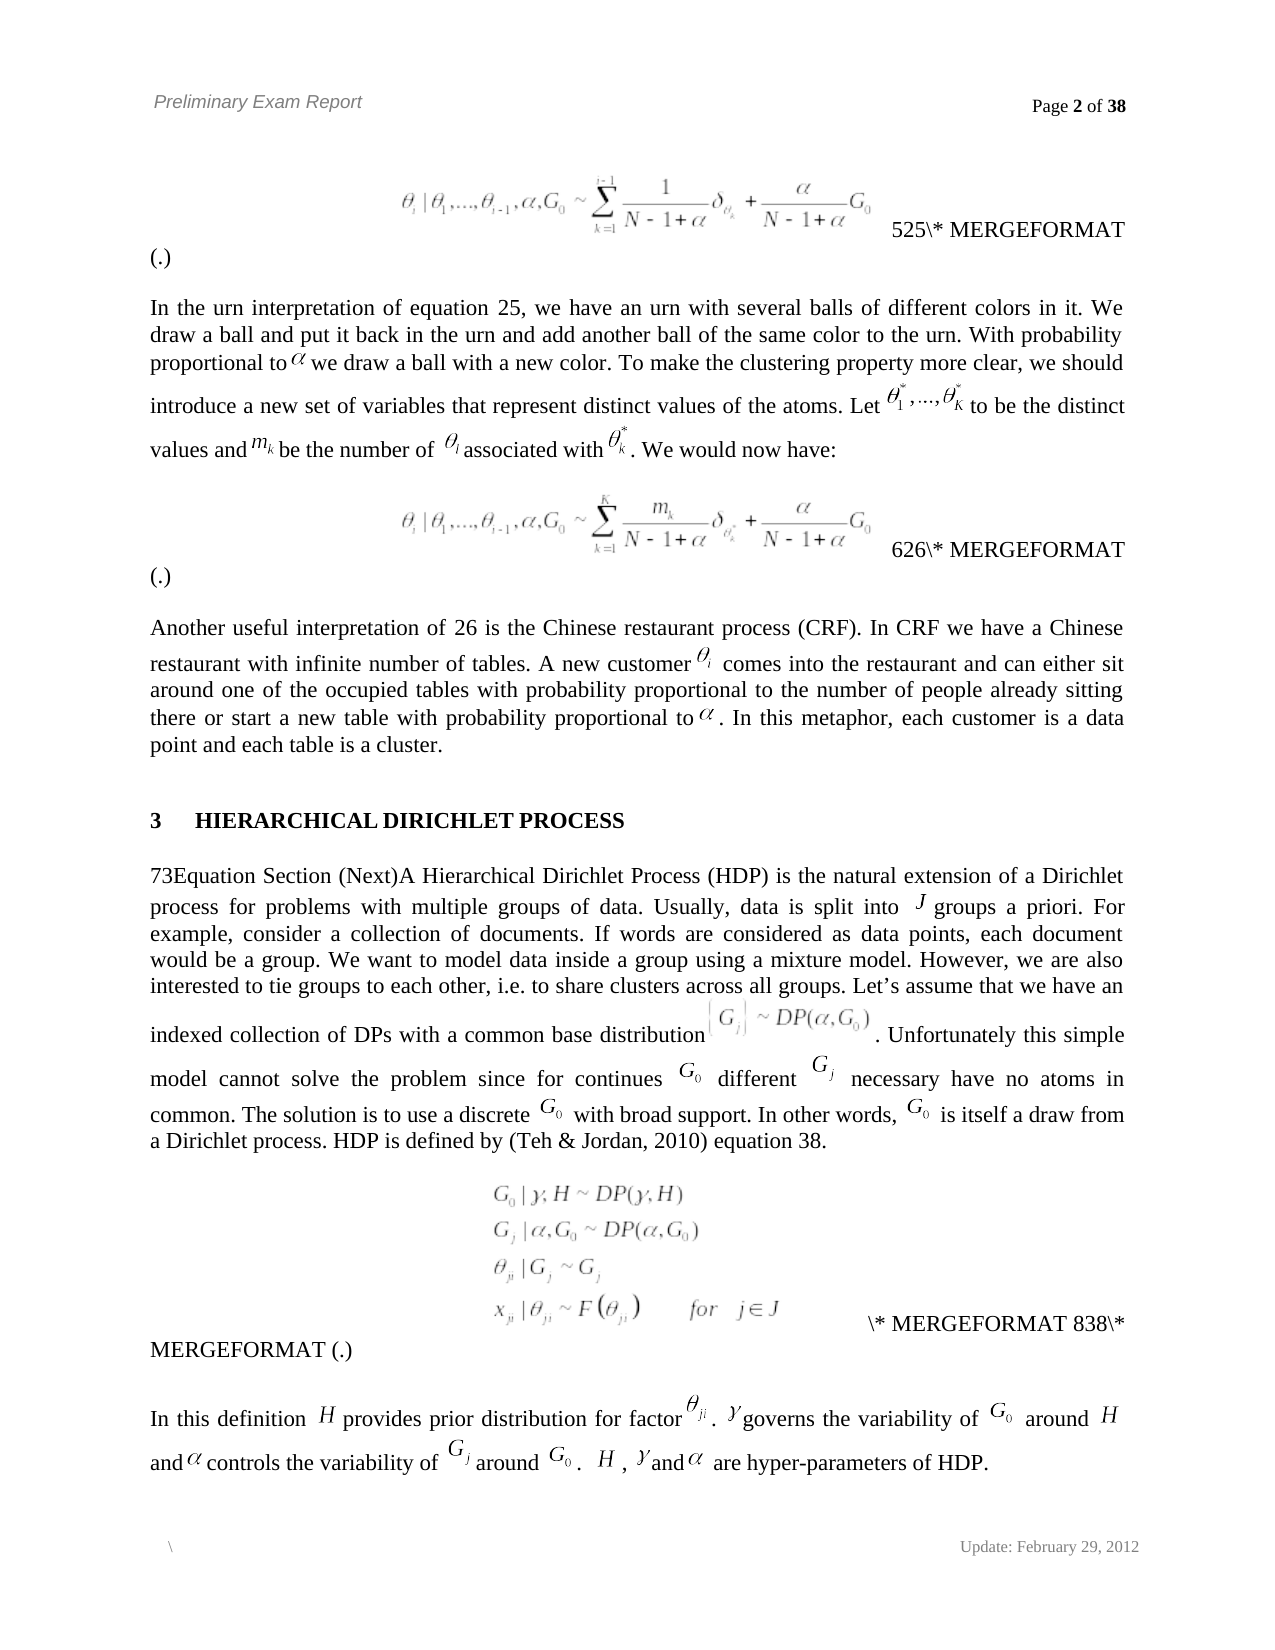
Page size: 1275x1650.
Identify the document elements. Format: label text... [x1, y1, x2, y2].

text A Hierarchical Dirichlet Process (HDP) is the natural extension of a Dirichlet process for problems with multiple groups of data. Usually, data is split into groups a priori. For example, consider a collection of documents. If words are considered as data points, each document would be a group. We want to model data inside a group using a mixture model. However, we are also interested to tie groups to each other, i.e. to share clusters across all groups. Let’s assume that we have an indexed collection of DPs with a common base distribution. Unfortunately this simple model cannot solve the problem since for continues different necessary have no atoms in common. The solution is to use a discrete with broad support. In other words, is itself a draw from a Dirichlet process. HDP is defined by equation . [150, 862, 1125, 1154]
text In this definition provides prior distribution for factor. governs the variability of around andcontrols the variability of around . , and are hyper-parameters of HDP. [150, 1388, 1125, 1475]
text Another useful interpretation of is the Chinese restaurant process (CRF). In CRF we have a Chinese restaurant with infinite number of tables. A new customer comes into the restaurant and can either sit around one of the occupied tables with probability proportional to the number of people already sitting there or start a new table with probability proportional to. In this metaphor, each customer is a data point and each table is a cluster. [150, 614, 1125, 757]
text In the urn interpretation of equation , we have an urn with several balls of different colors in it. We draw a ball and put it back in the urn and add another ball of the same color to the urn. With probability proportional towe draw a ball with a new color. To make the clustering property more clear, we should introduce a new set of variables that represent distinct values of the atoms. Letto be the distinct values andbe the number of associated with. We would now have: [150, 294, 1125, 463]
subtitle Hierarchical Dirichlet Process [150, 807, 1125, 833]
